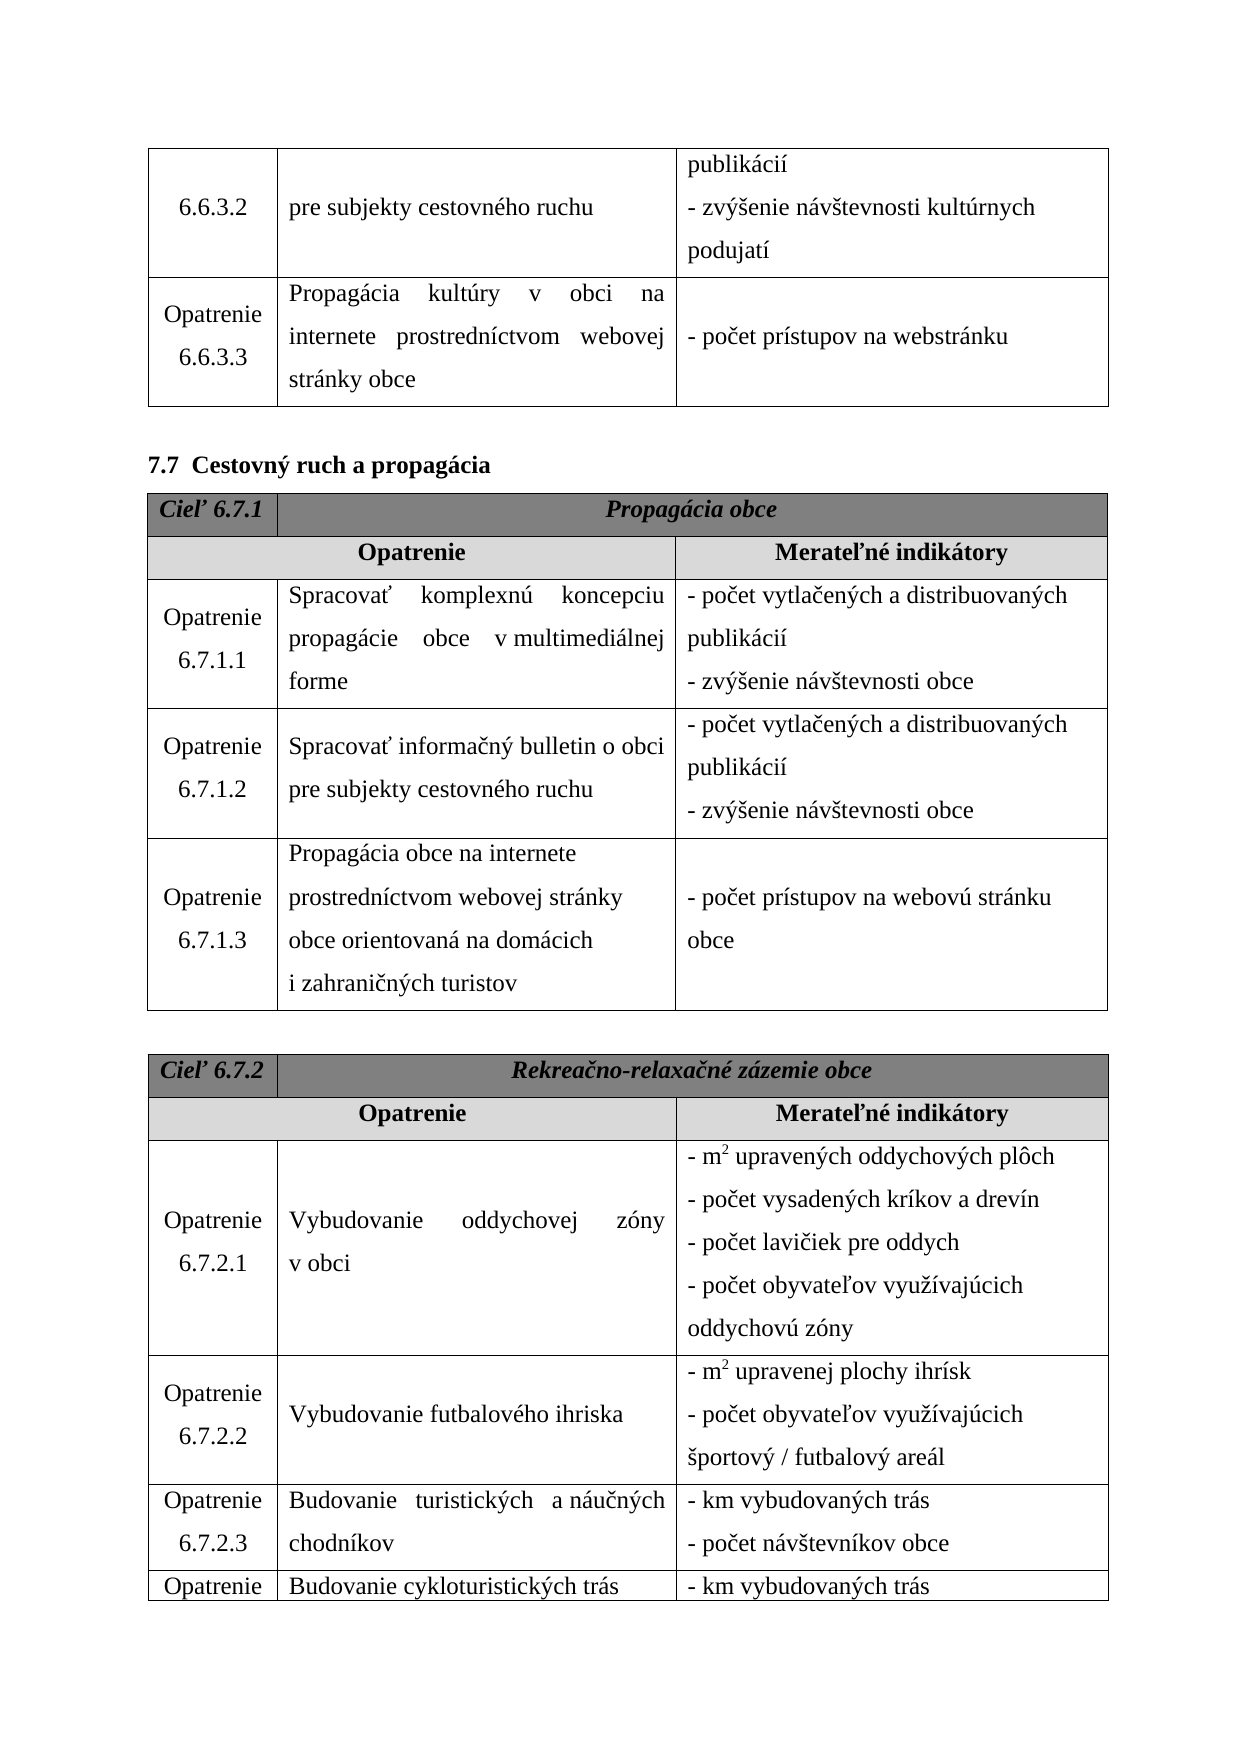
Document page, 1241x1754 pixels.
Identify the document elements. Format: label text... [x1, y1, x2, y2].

table_cell Opatrenie 6.7.2.2 [149, 1356, 277, 1484]
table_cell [677, 149, 1108, 277]
table_cell Merateľné indikátory [677, 1098, 1108, 1140]
table_cell - m2 upravenej plochy ihrísk - počet obyvateľov využívajúcich športový / futbalový areál [677, 1356, 1108, 1484]
table_cell Propagácia obce na internete prostredníctvom webovej stránky obce orientovaná na domácich i zahraničných turistov [278, 839, 675, 1010]
table_cell Opatrenie 6.7.1.3 [148, 839, 277, 1010]
table_cell Opatrenie [148, 537, 675, 579]
table_header Rekreačno-relaxačné zázemie obce [278, 1055, 1108, 1097]
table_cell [278, 149, 676, 277]
table_cell Merateľné indikátory [676, 537, 1107, 579]
table_cell - počet prístupov na webovú stránku obce [676, 839, 1107, 1010]
table_cell Opatrenie 6.6.3.3 [149, 278, 277, 406]
table_cell Opatrenie 6.7.2.3 [149, 1485, 277, 1570]
table_cell Spracovať informačný bulletin o obci pre subjekty cestovného ruchu [278, 709, 675, 837]
table_cell Opatrenie [149, 1098, 676, 1140]
table_cell Opatrenie 6.7.1.1 [148, 580, 277, 708]
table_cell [677, 1571, 1108, 1600]
table_cell Opatrenie 6.6.3.2 [149, 149, 277, 277]
table_cell Opatrenie 6.7.2.1 [149, 1141, 277, 1355]
table_cell Spracovať komplexnú koncepciu propagácie obce v multimediálnej forme [278, 580, 675, 708]
table_header Cieľ 6.7.2 [149, 1055, 277, 1097]
table_cell Vybudovanie oddychovej zóny v obci [278, 1141, 676, 1355]
table_cell - počet vytlačených a distribuovaných publikácií - zvýšenie návštevnosti obce [676, 580, 1107, 708]
table_cell - počet vytlačených a distribuovaných publikácií - zvýšenie návštevnosti obce [676, 709, 1107, 837]
table_cell Budovanie turistických a náučných chodníkov [278, 1485, 676, 1570]
text 7.7 Cestovný ruch a propagácia [148, 450, 1093, 479]
table_cell Propagácia kultúry v obci na internete prostredníctvom webovej stránky obce [278, 278, 676, 406]
table_cell - m2 upravených oddychových plôch - počet vysadených kríkov a drevín - počet lavičiek pre oddych - počet obyvateľov využívajúcich oddychovú zóny [677, 1141, 1108, 1355]
table_cell Opatrenie 6.7.1.2 [148, 709, 277, 837]
table_header Propagácia obce [278, 494, 1107, 536]
table_cell Vybudovanie futbalového ihriska [278, 1356, 676, 1484]
table_cell Opatrenie 6.7.2.4 [149, 1571, 277, 1600]
table_cell - počet prístupov na webstránku [677, 278, 1108, 406]
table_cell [677, 1485, 1108, 1570]
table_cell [278, 1571, 676, 1600]
table_header Cieľ 6.7.1 [148, 494, 277, 536]
